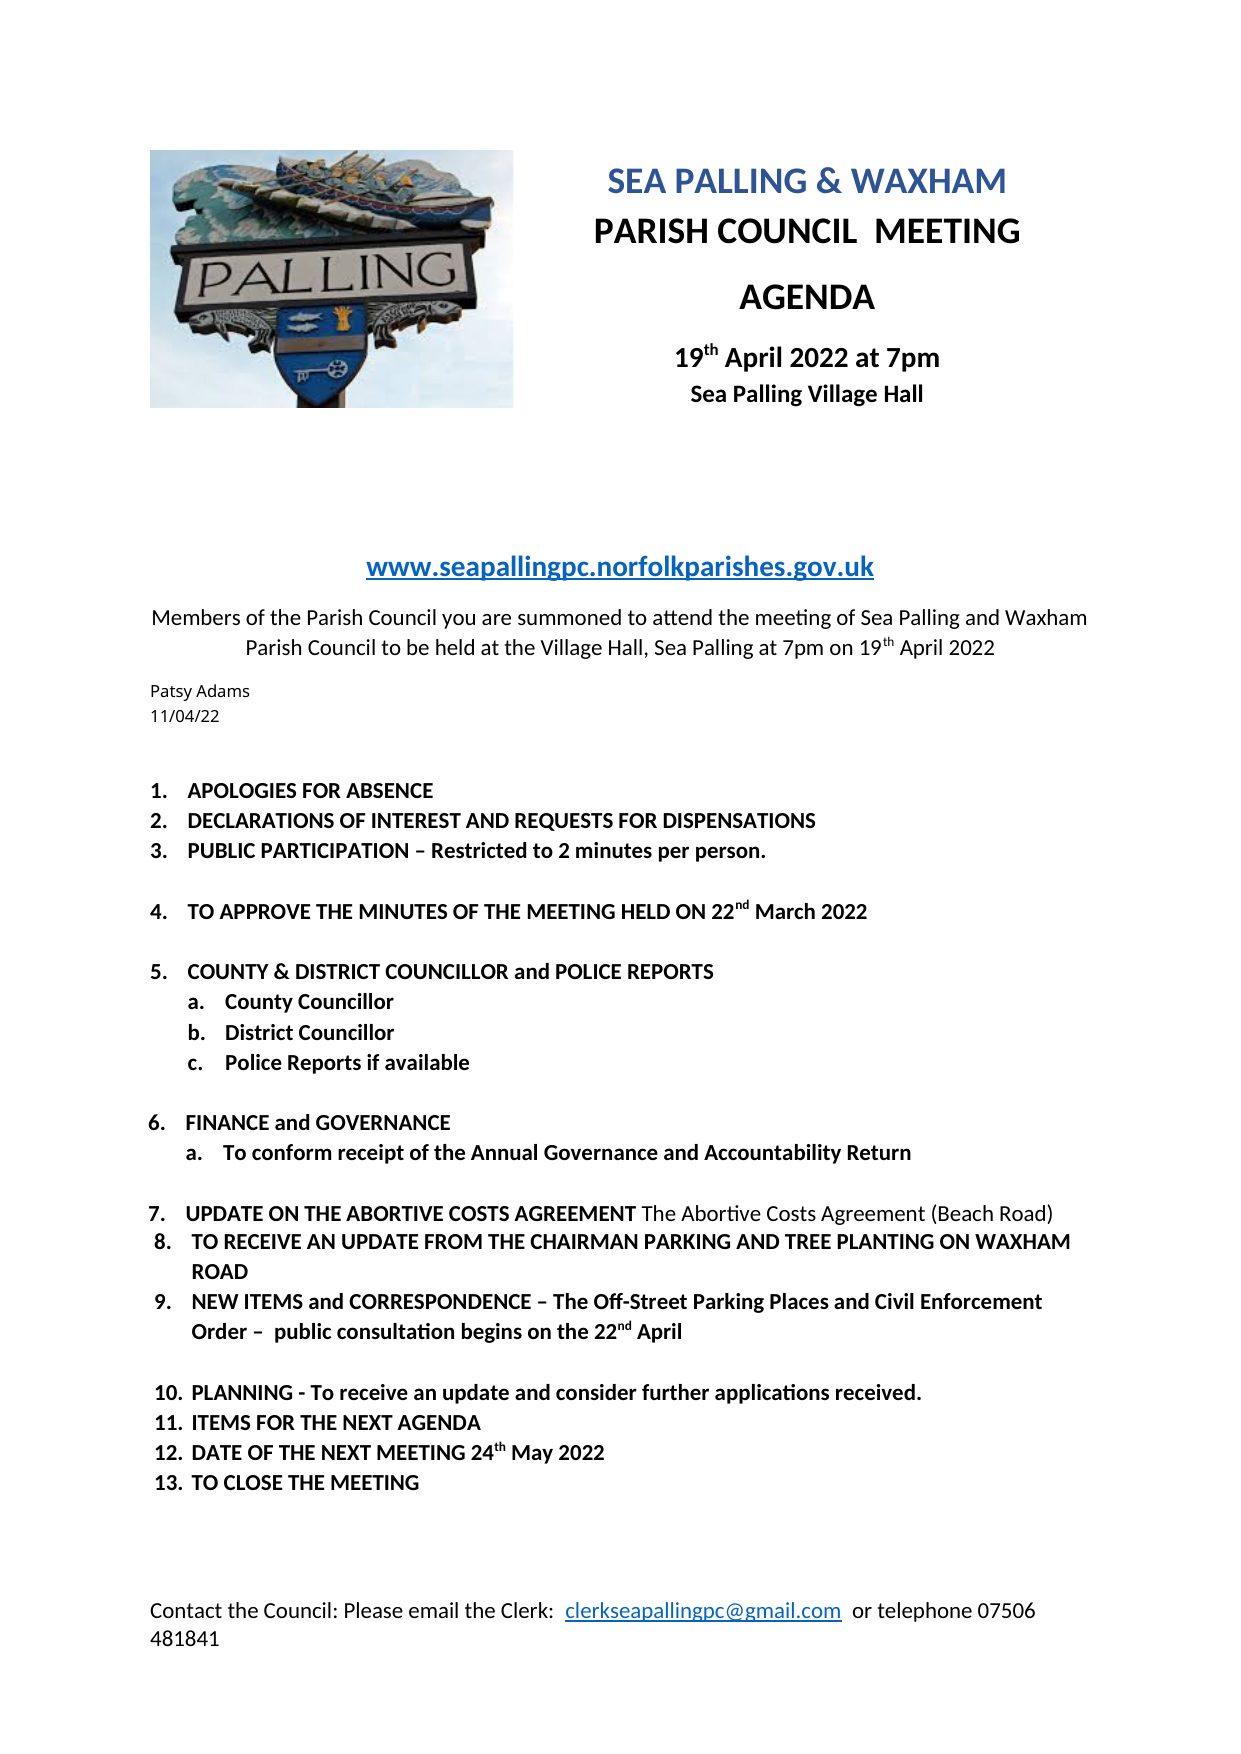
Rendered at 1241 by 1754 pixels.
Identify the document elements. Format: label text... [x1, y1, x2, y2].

list District Councillor [187, 1018, 1090, 1046]
list TO CLOSE the MEETING [154, 1468, 1090, 1497]
list UPDATE ON THE ABORTIVE COSTS AGREEMENT The Abortive Costs Agreement (Beach Road) [148, 1199, 1090, 1227]
list DATE OF THE NEXT MEETING 24th May 2022 [154, 1438, 1090, 1466]
list To conform receipt of the Annual Governance and Accountability Return [185, 1138, 1067, 1166]
text www.seapallingpc.norfolkparishes.gov.uk [150, 548, 1090, 583]
list DECLARATIONS OF INTEREST AND REQUESTS FOR DISPENSATIONS [150, 806, 1090, 834]
list PUBLIC PARTICIPATION – Restricted to 2 minutes per person. [150, 836, 1090, 864]
list County Councillor [187, 987, 1090, 1015]
list NEW ITEMS and CORRESPONDENCE – The Off-Street Parking Places and Civil Enforcement Order – public consultation begins on the 22nd April [154, 1287, 1090, 1346]
list ITEMS FOR THE NEXT AGENDA [154, 1408, 1090, 1436]
list Police Reports if available [187, 1048, 1090, 1076]
list TO APPROVE THE MINUTES OF THE MEETING HELD ON 22nd March 2022 [150, 897, 1090, 925]
text 11/04/22 [150, 704, 1090, 727]
list PLANNING - To receive an update and consider further applications received. [154, 1378, 1090, 1406]
list COUNTY & DISTRICT COUNCILLOR and POLICE REPORTS [150, 957, 1090, 985]
list TO RECEIVE AN UPDATE FROM THE CHAIRMAN PARKING AND TREE PLANTING ON WAXHAM ROAD [154, 1227, 1090, 1285]
text Members of the Parish Council you are summoned to attend the meeting of Sea Palling and Waxham Parish Council to be held at the Village Hall, Sea Palling at 7pm on 19th April 2022 [150, 603, 1090, 661]
picture [150, 150, 514, 408]
list FINANCE and GOVERNANCE [148, 1108, 1067, 1136]
text Patsy Adams [150, 680, 1090, 703]
list APOLOGIES FOR ABSENCE [150, 776, 1090, 804]
